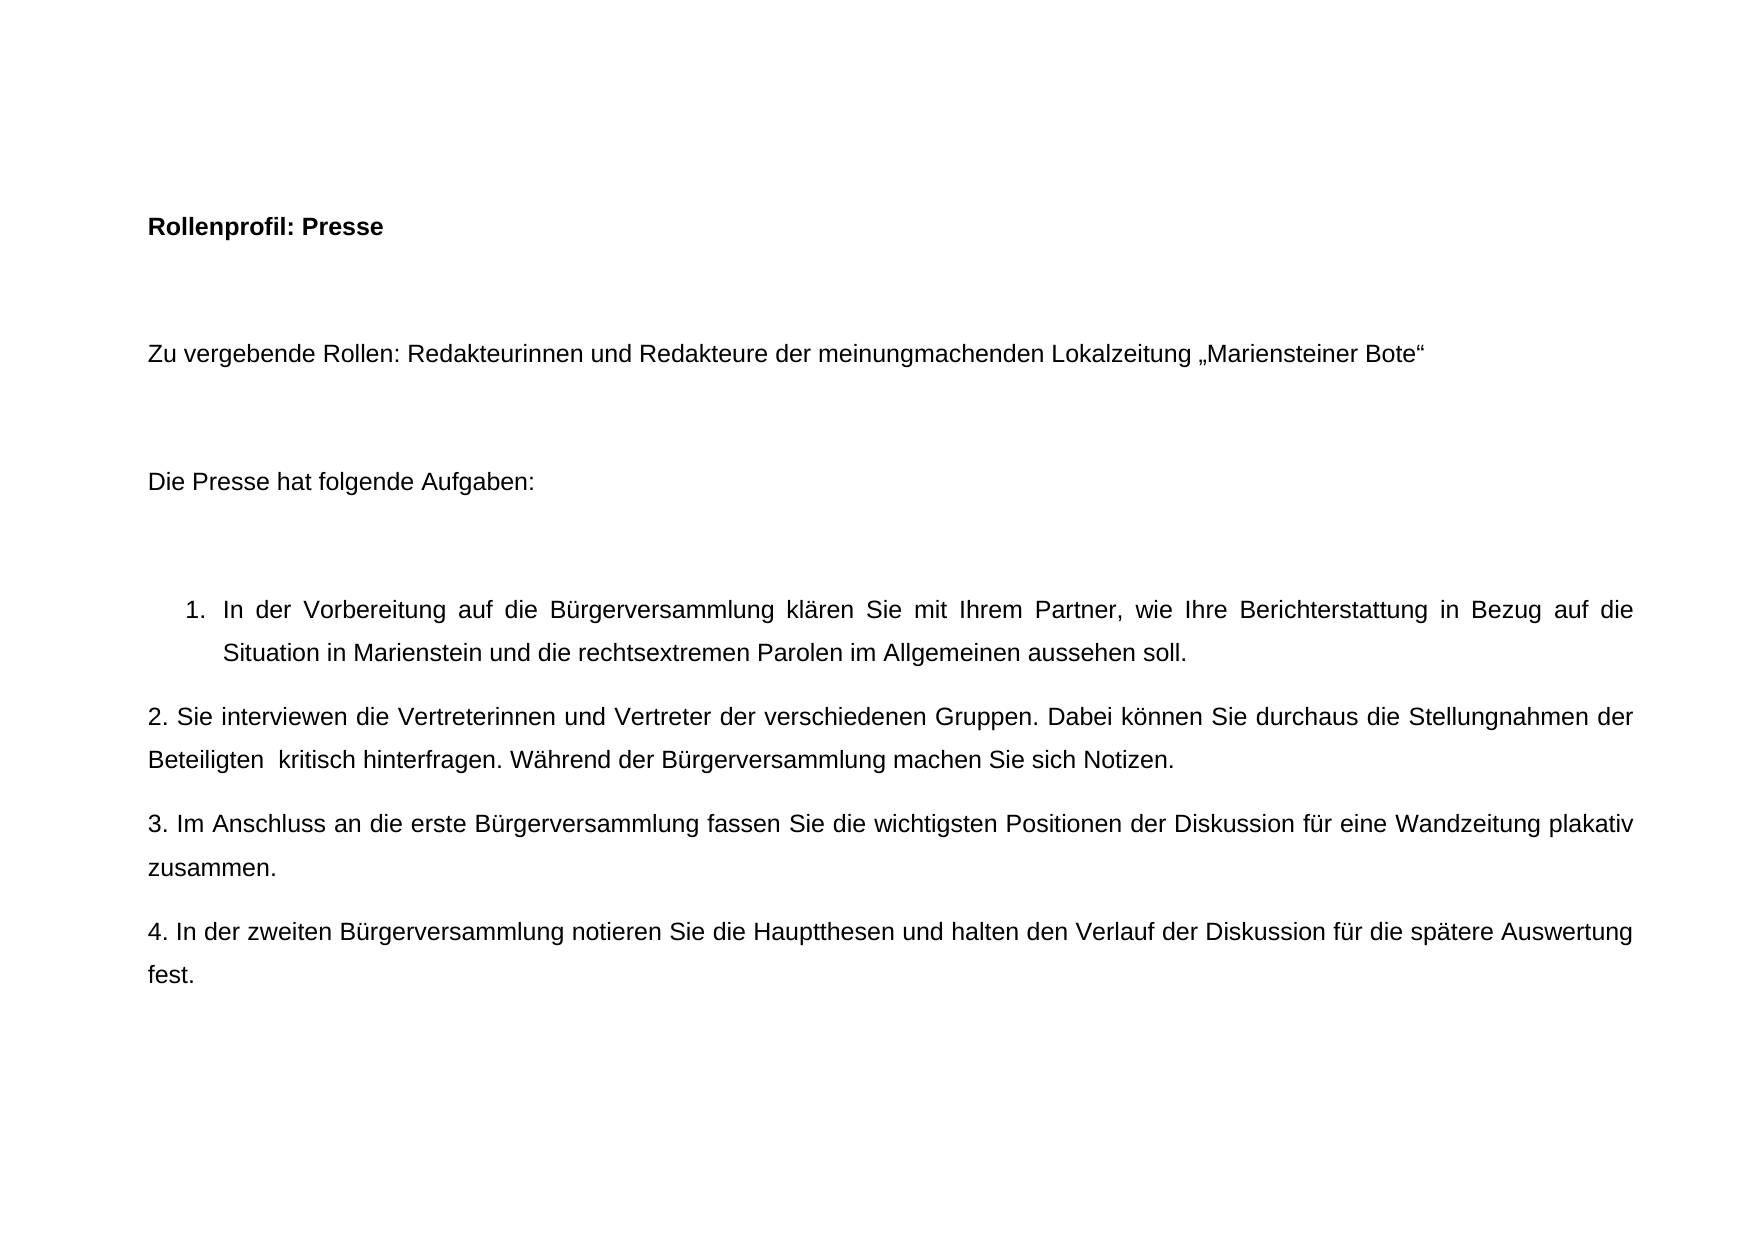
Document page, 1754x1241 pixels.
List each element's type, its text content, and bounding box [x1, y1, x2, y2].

text 2. Sie interviewen die Vertreterinnen und Vertreter der verschiedenen Gruppen. Dabei können Sie durchaus die Stellungnahmen der Beteiligten kritisch hinterfragen. Während der Bürgerversammlung machen Sie sich Notizen. [148, 702, 1636, 774]
text 3. Im Anschluss an die erste Bürgerversammlung fassen Sie die wichtigsten Positionen der Diskussion für eine Wandzeitung plakativ zusammen. [148, 809, 1636, 881]
list In der Vorbereitung auf die Bürgerversammlung klären Sie mit Ihrem Partner, wie Ihre Berichterstattung in Bezug auf die Situation in Marienstein und die rechtsextremen Parolen im Allgemeinen aussehen soll. [185, 595, 1636, 667]
text 4. In der zweiten Bürgerversammlung notieren Sie die Hauptthesen und halten den Verlauf der Diskussion für die spätere Auswertung fest. [148, 917, 1636, 988]
text Rollenprofil: Presse [148, 212, 1636, 240]
text Zu vergebende Rollen: Redakteurinnen und Redakteure der meinungmachenden Lokalzeitung „Mariensteiner Bote“ [148, 339, 1636, 368]
text Die Presse hat folgende Aufgaben: [148, 467, 1636, 496]
